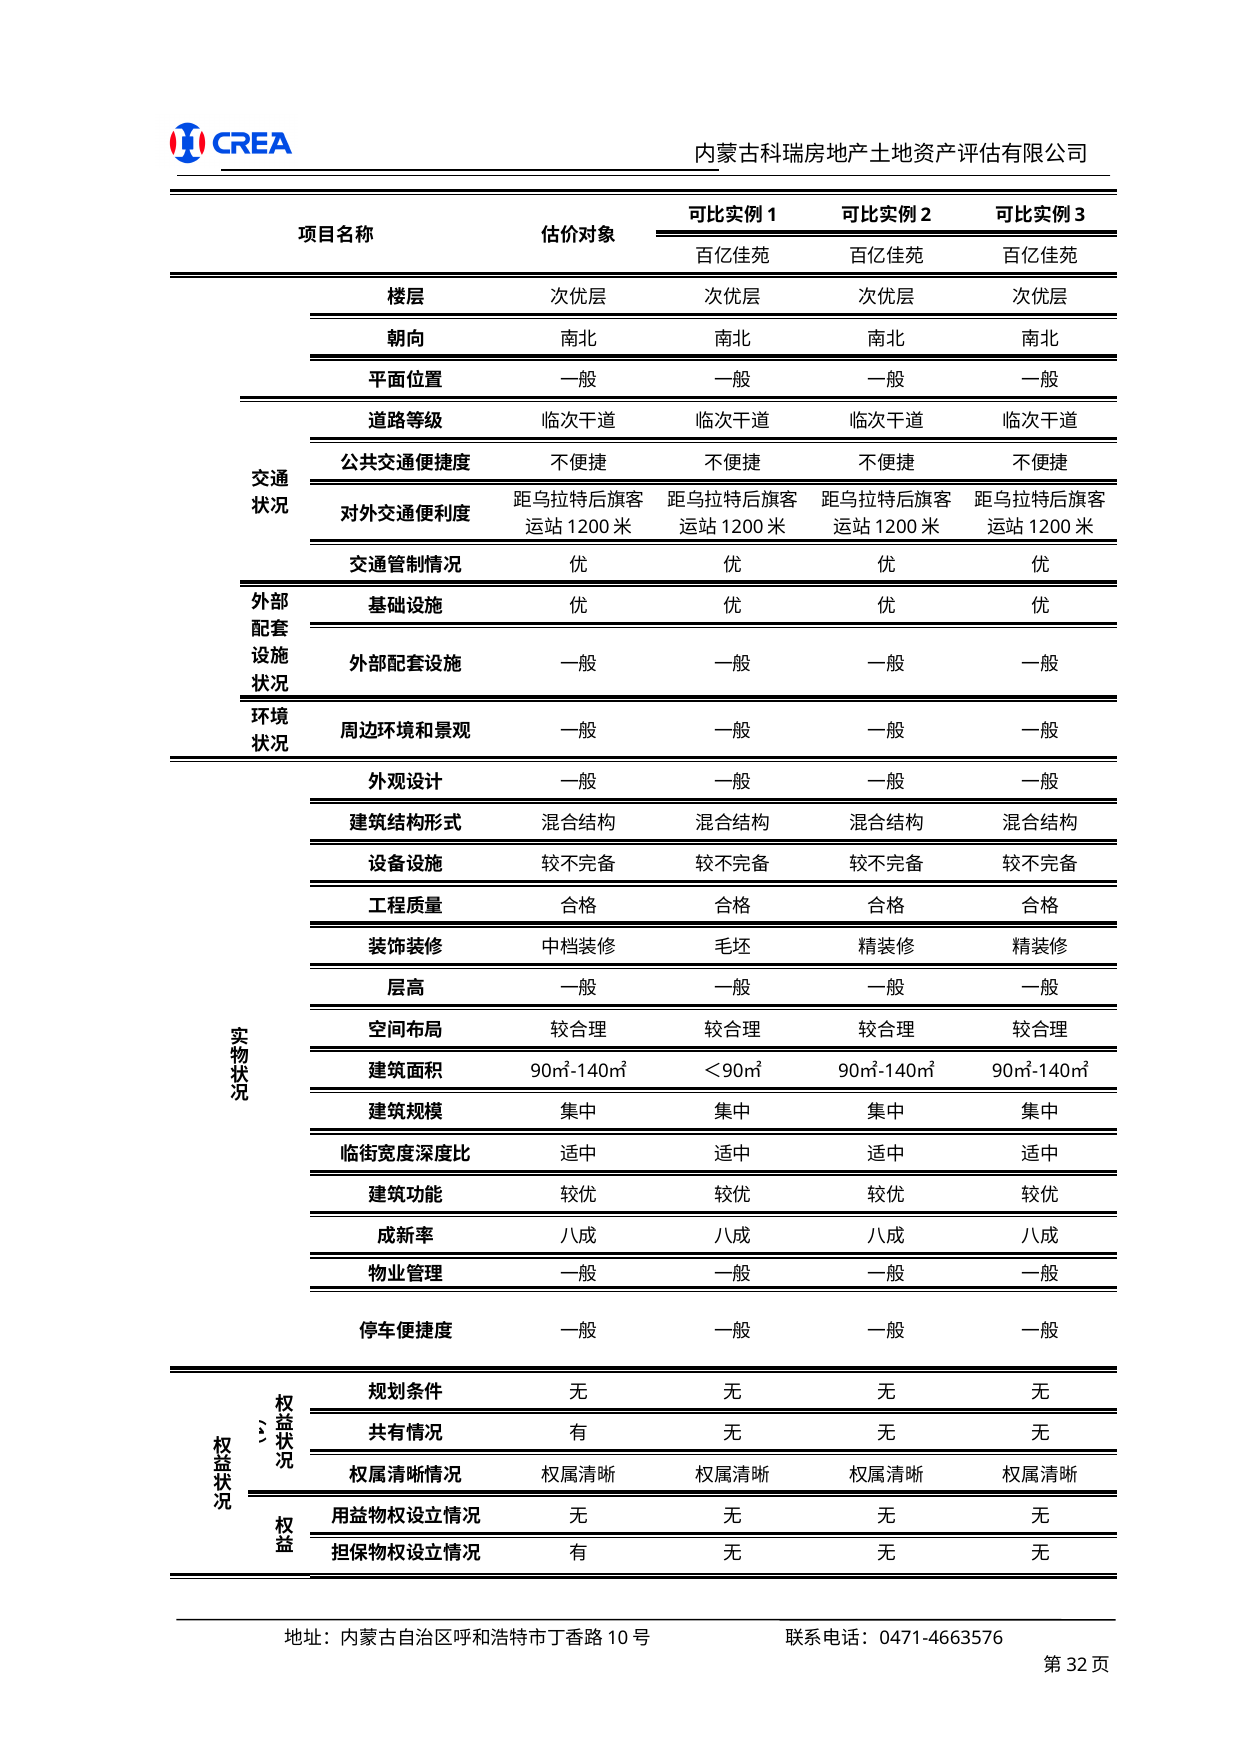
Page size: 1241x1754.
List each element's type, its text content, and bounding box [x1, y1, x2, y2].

table_cell 无 [963, 1414, 1117, 1449]
table_cell 一般 [810, 762, 963, 797]
table_cell 优 [656, 545, 809, 580]
table_cell 中档装修 [502, 928, 656, 963]
table_cell 八成 [656, 1217, 809, 1252]
table_cell 一般 [963, 361, 1117, 396]
table_cell 较优 [810, 1176, 963, 1211]
table_cell 不便捷 [810, 443, 963, 478]
table_cell 较不完备 [810, 845, 963, 880]
table_cell 无 [963, 1497, 1117, 1532]
table_cell 有 [502, 1538, 656, 1573]
table_cell 百亿佳苑 [656, 237, 809, 272]
table_cell 一般 [810, 702, 963, 756]
table_cell 无 [656, 1538, 809, 1573]
table_cell 距乌拉特后旗客运站1200米 [502, 485, 656, 539]
table_cell 次优层 [810, 278, 963, 313]
table_cell 临街宽度深度比 [310, 1135, 502, 1169]
table_cell 权属清晰 [656, 1455, 809, 1490]
table_cell 无 [963, 1373, 1117, 1408]
table_cell 集中 [810, 1093, 963, 1128]
table_cell 无 [502, 1373, 656, 1408]
table_cell 工程质量 [310, 887, 502, 921]
table_cell 一般 [963, 1292, 1117, 1366]
table_cell 公共交通便捷度 [310, 443, 502, 478]
table_cell 一般 [502, 969, 656, 1004]
table_cell 共有情况 [310, 1414, 502, 1449]
table_cell 一般 [656, 1292, 809, 1366]
table_cell 合格 [502, 887, 656, 921]
table_cell 混合结构 [656, 804, 809, 839]
table_cell 一般 [656, 628, 809, 695]
table_cell 精装修 [810, 928, 963, 963]
table_header 可比实例2 [810, 195, 963, 230]
table_cell 空间布局 [310, 1010, 502, 1046]
table_cell 距乌拉特后旗客运站1200米 [963, 485, 1117, 539]
table_cell 权益状况 [170, 1373, 248, 1573]
table_cell 较不完备 [502, 845, 656, 880]
table_cell 集中 [963, 1093, 1117, 1128]
table_cell 适中 [502, 1135, 656, 1169]
table_cell 无 [810, 1414, 963, 1449]
table_cell 优 [656, 587, 809, 622]
table_cell 无 [656, 1414, 809, 1449]
table_cell 优 [963, 545, 1117, 580]
table_cell 规划条件 [310, 1373, 502, 1408]
table_cell 无 [963, 1538, 1117, 1573]
table_cell 一般 [656, 702, 809, 756]
table_cell 基础设施 [310, 587, 502, 622]
table_cell 建筑规模 [310, 1093, 502, 1128]
table_cell 外部配套设施 [310, 628, 502, 695]
table_cell 合格 [810, 887, 963, 921]
table_cell 一般 [963, 1259, 1117, 1286]
table_cell 优 [963, 587, 1117, 622]
table_cell 层高 [310, 969, 502, 1004]
table_cell 临次干道 [810, 402, 963, 437]
table_cell 距乌拉特后旗客运站1200米 [656, 485, 809, 539]
table_cell 较不完备 [963, 845, 1117, 880]
table_cell 混合结构 [502, 804, 656, 839]
table_cell 较合理 [810, 1010, 963, 1046]
table_cell 一般 [502, 702, 656, 756]
table_cell 无 [656, 1373, 809, 1408]
table_cell 装饰装修 [310, 928, 502, 963]
table_cell 合格 [656, 887, 809, 921]
table_cell 毛坯 [656, 928, 809, 963]
table_cell 一般 [656, 1259, 809, 1286]
table_cell 权益状况（1） [248, 1373, 310, 1490]
table_cell 较优 [656, 1176, 809, 1211]
table_cell 一般 [656, 969, 809, 1004]
table_cell 权属清晰 [810, 1455, 963, 1490]
table_cell 不便捷 [656, 443, 809, 478]
table_cell 环境状况 [240, 702, 310, 756]
table_cell 担保物权设立情况 [310, 1538, 502, 1573]
table_cell 一般 [656, 762, 809, 797]
table_cell 一般 [502, 361, 656, 396]
table_cell 外部配套设施状况 [240, 587, 310, 695]
table_cell 权属清晰情况 [310, 1455, 502, 1490]
table_cell 一般 [963, 702, 1117, 756]
table_cell 权属清晰 [963, 1455, 1117, 1490]
table_cell 次优层 [502, 278, 656, 313]
table_cell 混合结构 [963, 804, 1117, 839]
table_cell 优 [502, 587, 656, 622]
table_cell 无 [810, 1373, 963, 1408]
table_cell 合格 [963, 887, 1117, 921]
table_cell 90㎡-140㎡ [963, 1052, 1117, 1087]
table_header 可比实例1 [656, 195, 809, 230]
table_cell 楼层 [310, 278, 502, 313]
table_cell 成新率 [310, 1217, 502, 1252]
table_cell 一般 [810, 1292, 963, 1366]
table_cell 南北 [502, 319, 656, 354]
table_cell 八成 [963, 1217, 1117, 1252]
table_cell 较合理 [656, 1010, 809, 1046]
table_cell 优 [810, 545, 963, 580]
table_cell 不便捷 [502, 443, 656, 478]
picture [155, 114, 299, 168]
table_header 估价对象 [502, 195, 656, 272]
table_cell 无 [810, 1497, 963, 1532]
table_cell 一般 [963, 762, 1117, 797]
table_cell 集中 [656, 1093, 809, 1128]
table_cell 一般 [810, 361, 963, 396]
table_cell 建筑结构形式 [310, 804, 502, 839]
table_cell 优 [502, 545, 656, 580]
table_cell 一般 [810, 628, 963, 695]
table_cell 外观设计 [310, 762, 502, 797]
table_cell 适中 [810, 1135, 963, 1169]
table_cell 南北 [810, 319, 963, 354]
table_cell 优 [810, 587, 963, 622]
table_cell 混合结构 [810, 804, 963, 839]
table_header 项目名称 [170, 195, 502, 272]
table_cell 集中 [502, 1093, 656, 1128]
table_cell 一般 [502, 762, 656, 797]
table_cell 有 [502, 1414, 656, 1449]
table_cell 距乌拉特后旗客运站1200米 [810, 485, 963, 539]
table_cell 物业管理 [310, 1259, 502, 1286]
table_cell 适中 [656, 1135, 809, 1169]
table_cell 无 [656, 1497, 809, 1532]
table_cell 一般 [502, 1292, 656, 1366]
table_cell 适中 [963, 1135, 1117, 1169]
table_cell 临次干道 [502, 402, 656, 437]
table_cell 八成 [810, 1217, 963, 1252]
table_cell 一般 [963, 628, 1117, 695]
table_cell 交通管制情况 [310, 545, 502, 580]
table_cell 无 [810, 1538, 963, 1573]
table_cell 对外交通便利度 [310, 485, 502, 539]
table_cell 交通状况 [240, 402, 310, 580]
table_cell 较优 [963, 1176, 1117, 1211]
table_cell 建筑面积 [310, 1052, 502, 1087]
table_cell 一般 [810, 1259, 963, 1286]
table_cell 一般 [810, 969, 963, 1004]
table_cell 权属清晰 [502, 1455, 656, 1490]
table_cell 周边环境和景观 [310, 702, 502, 756]
table_cell 一般 [502, 1259, 656, 1286]
table_cell 一般 [963, 969, 1117, 1004]
table_cell 道路等级 [310, 402, 502, 437]
table_header 可比实例3 [963, 195, 1117, 230]
table_cell 八成 [502, 1217, 656, 1252]
table_cell 百亿佳苑 [810, 237, 963, 272]
table_cell ＜90㎡ [656, 1052, 809, 1087]
table_cell 南北 [963, 319, 1117, 354]
table_cell 百亿佳苑 [963, 237, 1117, 272]
table_cell 临次干道 [656, 402, 809, 437]
table_cell 较优 [502, 1176, 656, 1211]
table_cell 南北 [656, 319, 809, 354]
table_cell 建筑功能 [310, 1176, 502, 1211]
table_cell 精装修 [963, 928, 1117, 963]
table_cell 用益物权设立情况 [310, 1497, 502, 1532]
table_cell 次优层 [963, 278, 1117, 313]
table_cell 设备设施 [310, 845, 502, 880]
table_cell 无 [502, 1497, 656, 1532]
table_cell 平面位置 [310, 361, 502, 396]
table_cell 一般 [502, 628, 656, 695]
table_cell 次优层 [656, 278, 809, 313]
table_cell 不便捷 [963, 443, 1117, 478]
table_cell 朝向 [310, 319, 502, 354]
table_cell 一般 [656, 361, 809, 396]
table_cell 90㎡-140㎡ [502, 1052, 656, 1087]
table_cell 实物状况 [170, 762, 310, 1366]
table_cell 较不完备 [656, 845, 809, 880]
table_cell 权益状况（2） [248, 1497, 310, 1573]
table_cell 临次干道 [963, 402, 1117, 437]
table_cell 较合理 [502, 1010, 656, 1046]
table_cell 90㎡-140㎡ [810, 1052, 963, 1087]
table_cell 停车便捷度 [310, 1292, 502, 1366]
table_cell 较合理 [963, 1010, 1117, 1046]
